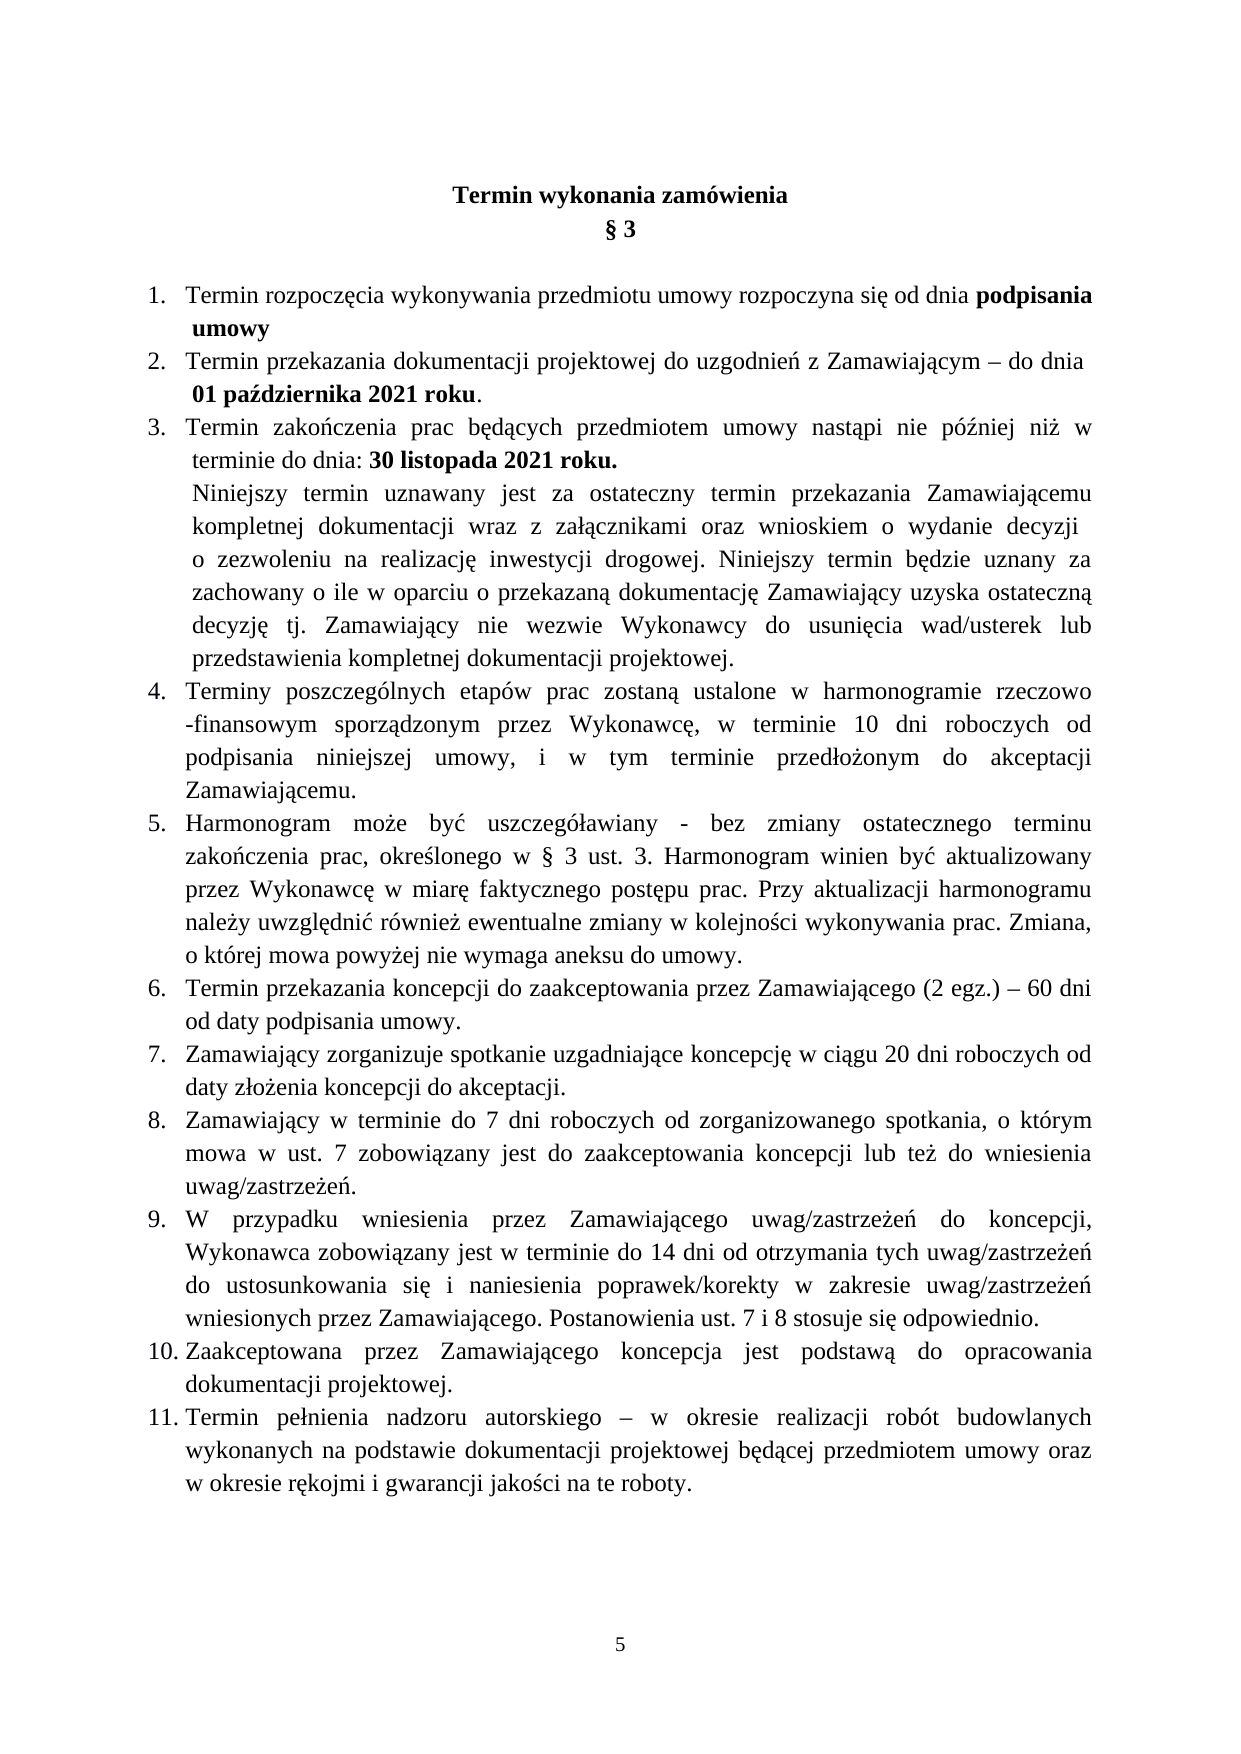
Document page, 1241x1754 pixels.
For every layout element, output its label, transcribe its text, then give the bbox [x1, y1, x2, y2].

list Termin zakończenia prac będących przedmiotem umowy nastąpi nie później niż w terminie do dnia: 30 listopada 2021 roku. [147, 412, 1093, 473]
text Niniejszy termin uznawany jest za ostateczny termin przekazania Zamawiającemu kompletnej dokumentacji wraz z załącznikami oraz wnioskiem o wydanie decyzji o zezwoleniu na realizację inwestycji drogowej. Niniejszy termin będzie uznany za zachowany o ile w oparciu o przekazaną dokumentację Zamawiający uzyska ostateczną decyzję tj. Zamawiający nie wezwie Wykonawcy do usunięcia wad/usterek lub przedstawienia kompletnej dokumentacji projektowej. [192, 478, 1093, 672]
text § 3 [148, 214, 1093, 242]
list W przypadku wniesienia przez Zamawiającego uwag/zastrzeżeń do koncepcji, Wykonawca zobowiązany jest w terminie do 14 dni od otrzymania tych uwag/zastrzeżeń do ustosunkowania się i naniesienia poprawek/korekty w zakresie uwag/zastrzeżeń wniesionych przez Zamawiającego. Postanowienia ust. 7 i 8 stosuje się odpowiednio. [148, 1204, 1093, 1332]
list Termin pełnienia nadzoru autorskiego – w okresie realizacji robót budowlanych wykonanych na podstawie dokumentacji projektowej będącej przedmiotem umowy oraz w okresie rękojmi i gwarancji jakości na te roboty. [148, 1402, 1093, 1497]
list Zaakceptowana przez Zamawiającego koncepcja jest podstawą do opracowania dokumentacji projektowej. [148, 1336, 1093, 1398]
list Termin rozpoczęcia wykonywania przedmiotu umowy rozpoczyna się od dnia podpisania umowy [147, 280, 1093, 341]
list Terminy poszczególnych etapów prac zostaną ustalone w harmonogramie rzeczowo -finansowym sporządzonym przez Wykonawcę, w terminie 10 dni roboczych od podpisania niniejszej umowy, i w tym terminie przedłożonym do akceptacji Zamawiającemu. [148, 676, 1093, 804]
list Termin przekazania dokumentacji projektowej do uzgodnień z Zamawiającym – do dnia 01 października 2021 roku. [147, 346, 1093, 407]
list Harmonogram może być uszczegóławiany - bez zmiany ostatecznego terminu zakończenia prac, określonego w § 3 ust. 3. Harmonogram winien być aktualizowany przez Wykonawcę w miarę faktycznego postępu prac. Przy aktualizacji harmonogramu należy uwzględnić również ewentualne zmiany w kolejności wykonywania prac. Zmiana, o której mowa powyżej nie wymaga aneksu do umowy. [148, 808, 1093, 969]
text Termin wykonania zamówienia [148, 181, 1093, 209]
list Zamawiający zorganizuje spotkanie uzgadniające koncepcję w ciągu 20 dni roboczych od daty złożenia koncepcji do akceptacji. [148, 1039, 1093, 1101]
list Zamawiający w terminie do 7 dni roboczych od zorganizowanego spotkania, o którym mowa w ust. 7 zobowiązany jest do zaakceptowania koncepcji lub też do wniesienia uwag/zastrzeżeń. [148, 1105, 1093, 1200]
list Termin przekazania koncepcji do zaakceptowania przez Zamawiającego (2 egz.) – 60 dni od daty podpisania umowy. [148, 973, 1093, 1035]
